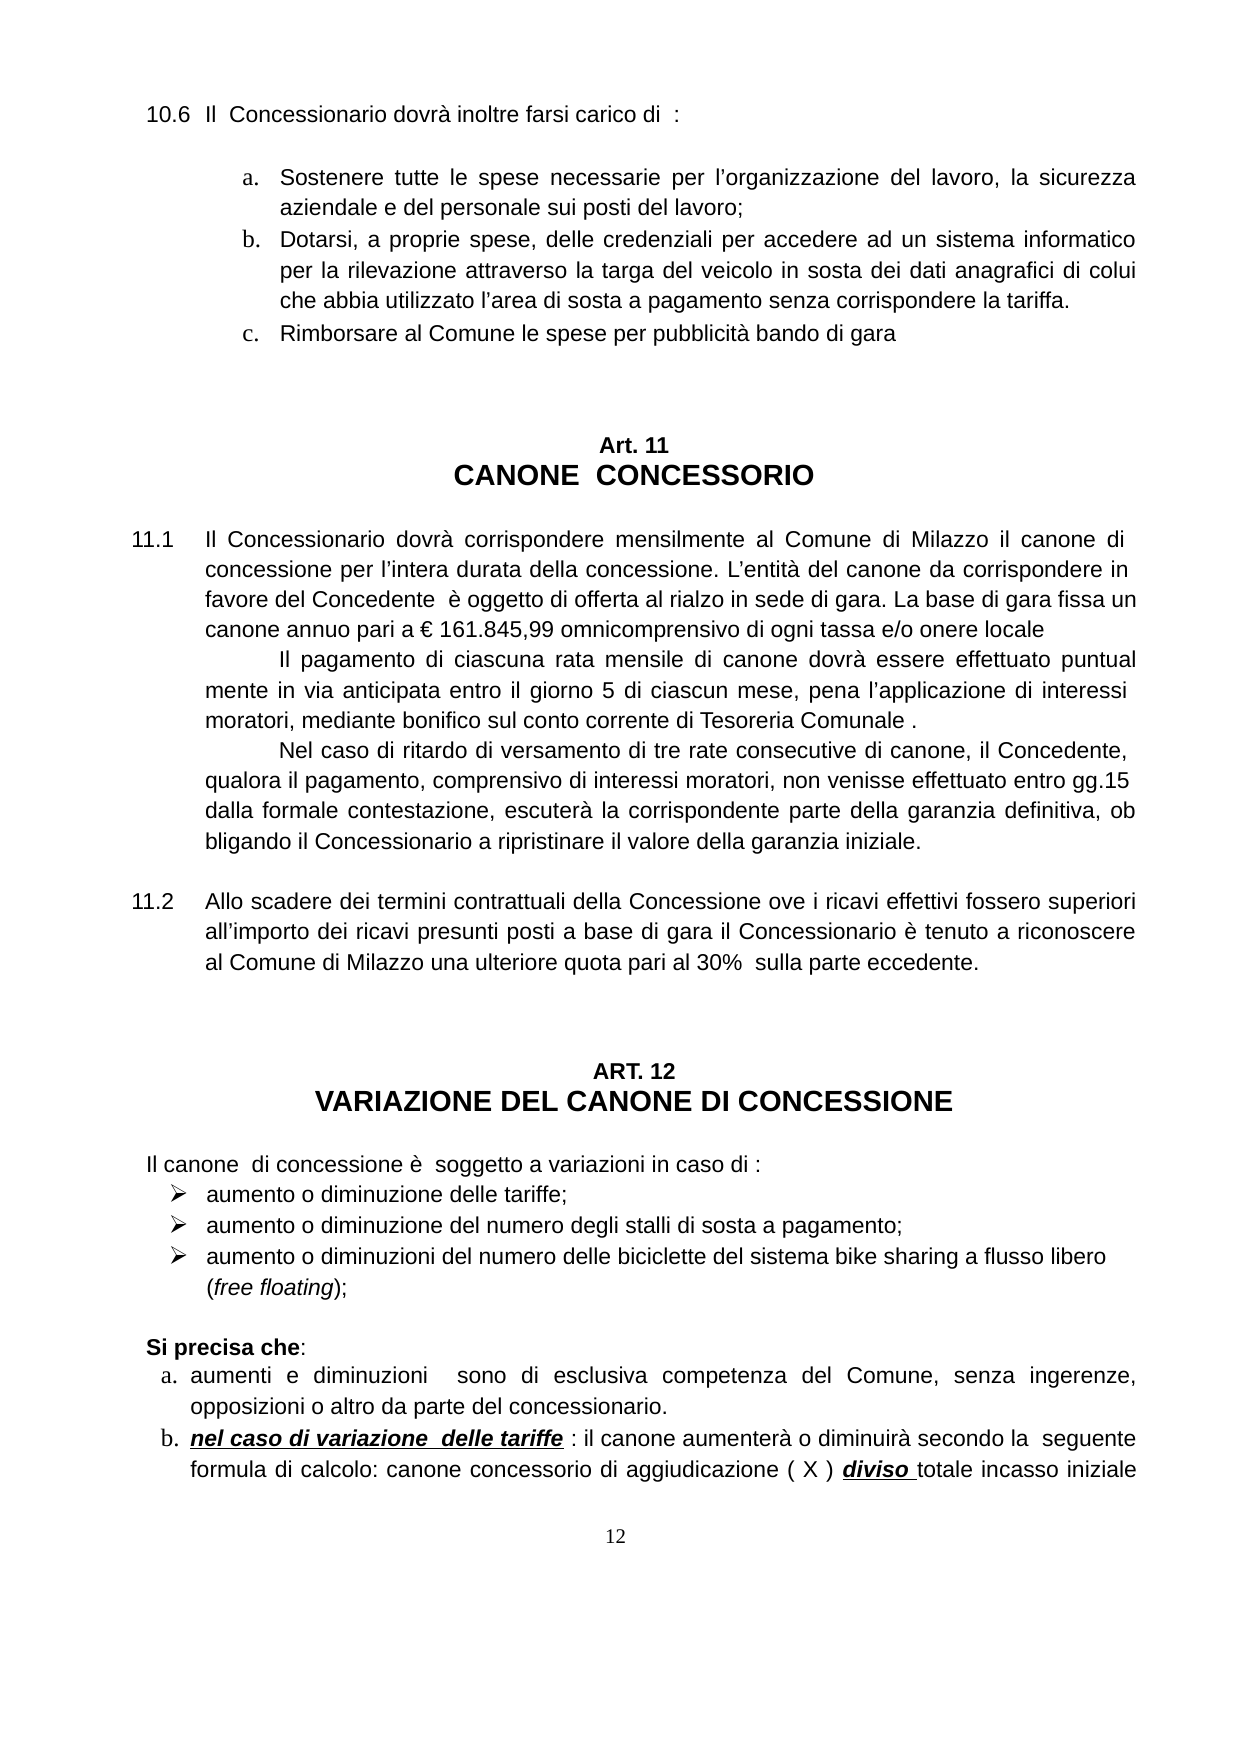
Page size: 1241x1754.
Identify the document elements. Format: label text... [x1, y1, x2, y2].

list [161, 1423, 1137, 1482]
list Sostenere tutte le spese necessarie per l’organizzazione del lavoro, la sicurezza aziendale e del personale sui posti del lavoro; [242, 162, 1137, 221]
text Il canone di concessione è soggetto a variazioni in caso di : [146, 1151, 1137, 1177]
text Il pagamento di ciascuna rata mensile di canone dovrà essere effettuato puntual mente in via anticipata entro il giorno 5 di ciascun mese, pena l’applicazione di interessi moratori, mediante bonifico sul conto corrente di Tesoreria Comunale . [131, 646, 1137, 733]
text Nel caso di ritardo di versamento di tre rate consecutive di canone, il Concedente, qualora il pagamento, comprensivo di interessi moratori, non venisse effettuato entro gg.15 dalla formale contestazione, escuterà la corrispondente parte della garanzia definitiva, ob bligando il Concessionario a ripristinare il valore della garanzia iniziale. [131, 737, 1137, 854]
text 11.1 Il Concessionario dovrà corrispondere mensilmente al Comune di Milazzo il canone di concessione per l’intera durata della concessione. L’entità del canone da corrispondere in favore del Concedente è oggetto di offerta al rialzo in sede di gara. La base di gara fissa un canone annuo pari a € 161.845,99 omnicomprensivo di ogni tassa e/o onere locale [131, 526, 1137, 642]
list Dotarsi, a proprie spese, delle credenziali per accedere ad un sistema informatico per la rilevazione attraverso la targa del veicolo in sosta dei dati anagrafici di colui che abbia utilizzato l’area di sosta a pagamento senza corrispondere la tariffa. [242, 224, 1137, 314]
list aumento o diminuzione delle tariffe; [168, 1181, 1137, 1208]
list Il Concessionario dovrà inoltre farsi carico di : [146, 101, 1137, 128]
text Si precisa che: [146, 1334, 1137, 1361]
text CANONE CONCESSORIO [131, 458, 1137, 492]
list aumento o diminuzione del numero degli stalli di sosta a pagamento; [168, 1212, 1137, 1239]
text Art. 11 [131, 432, 1137, 458]
text ART. 12 [131, 1058, 1137, 1084]
list aumento o diminuzioni del numero delle biciclette del sistema bike sharing a flusso libero (free floating); [168, 1243, 1137, 1300]
text 11.2 Allo scadere dei termini contrattuali della Concessione ove i ricavi effettivi fossero superiori all’importo dei ricavi presunti posti a base di gara il Concessionario è tenuto a riconoscere al Comune di Milazzo una ulteriore quota pari al 30% sulla parte eccedente. [131, 888, 1137, 975]
text VARIAZIONE DEL CANONE DI CONCESSIONE [131, 1084, 1137, 1118]
list Rimborsare al Comune le spese per pubblicità bando di gara [242, 318, 1137, 346]
list aumenti e diminuzioni sono di esclusiva competenza del Comune, senza ingerenze, opposizioni o altro da parte del concessionario. [161, 1361, 1137, 1419]
